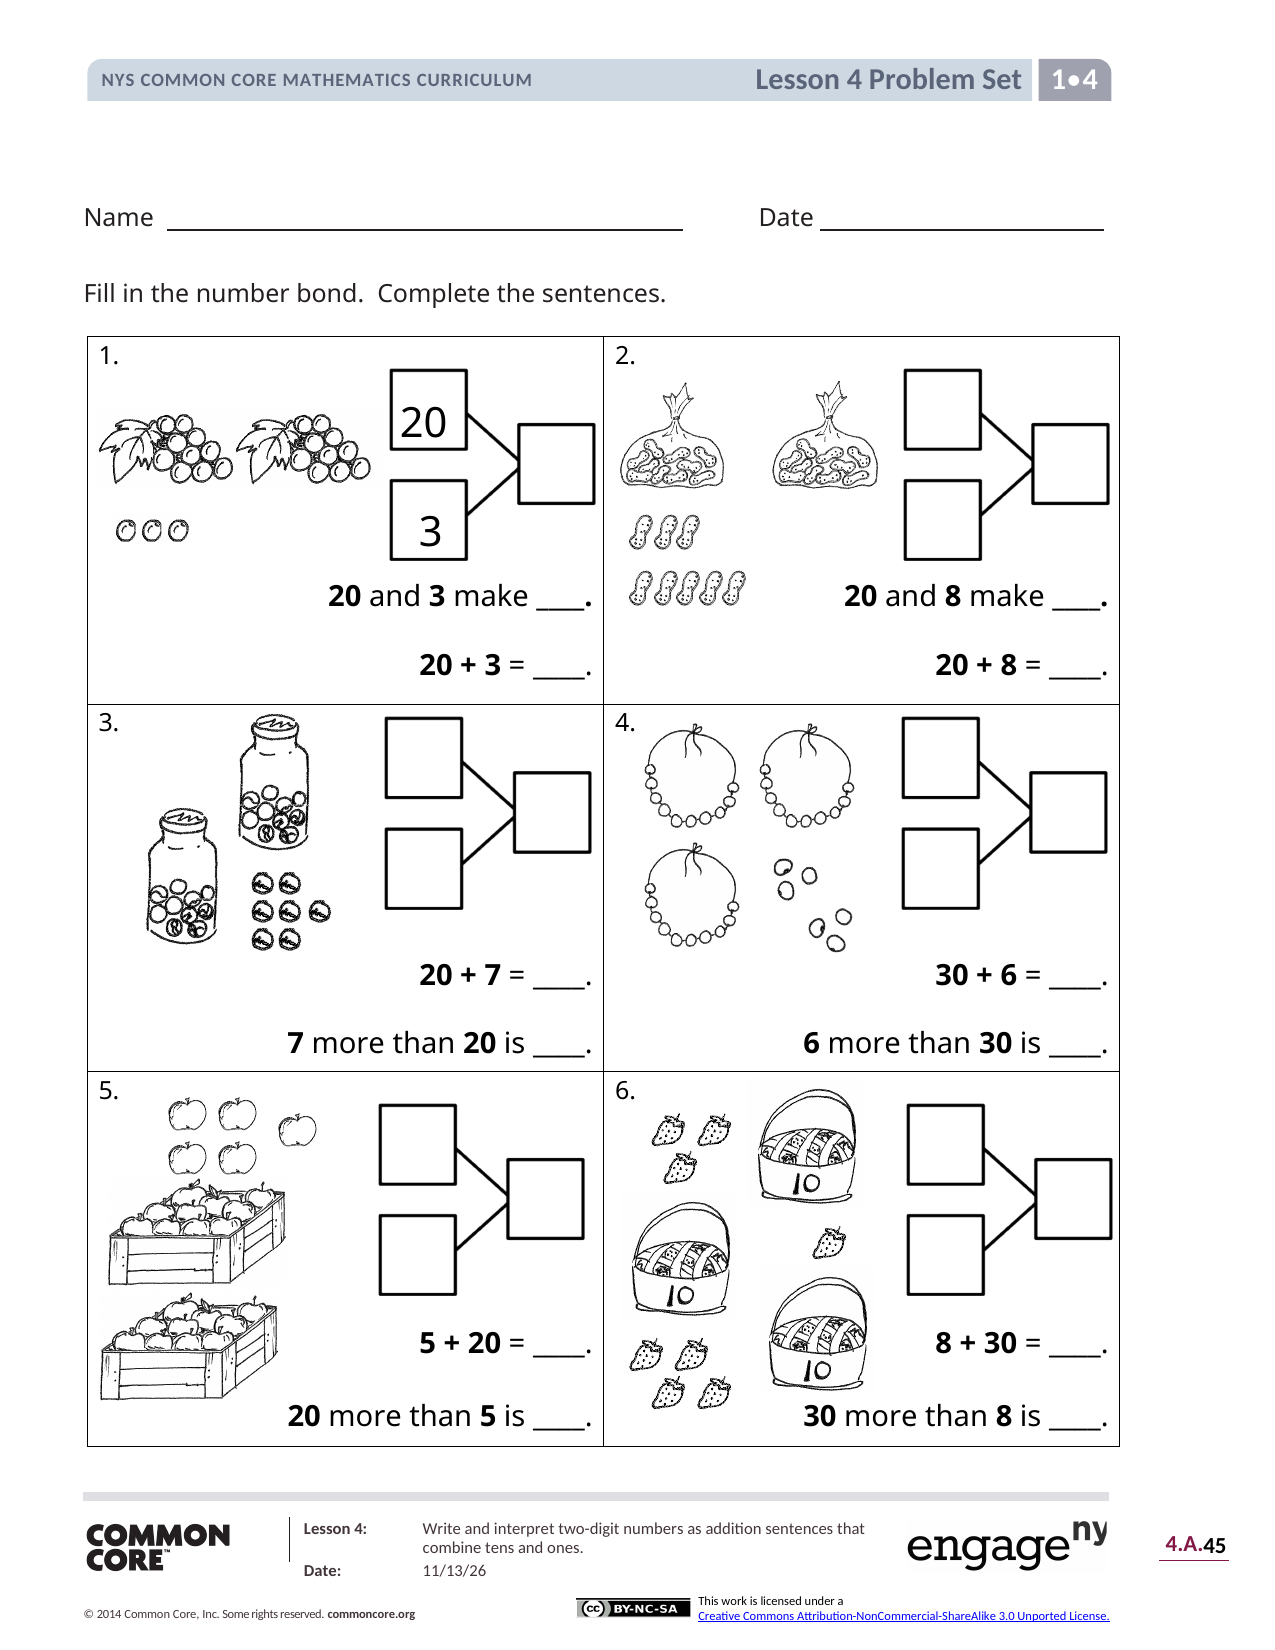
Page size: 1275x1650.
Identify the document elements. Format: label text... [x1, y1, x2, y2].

picture [756, 367, 892, 507]
picture [134, 710, 322, 951]
picture [904, 369, 1110, 561]
picture [99, 1291, 279, 1401]
table_cell 3. 20 + 7 = ____. 7 more than 20 is ____. [88, 705, 603, 1071]
picture [237, 860, 348, 973]
picture [758, 847, 823, 908]
picture [747, 1077, 863, 1206]
picture [379, 1104, 585, 1296]
picture [632, 710, 862, 956]
text Fill in the number bond. Complete the sentences. [83, 276, 1108, 310]
picture [109, 511, 192, 549]
table_header 1. 20 and 3 make ____. 20 + 3 = ____. [88, 337, 603, 704]
picture [574, 1598, 691, 1617]
picture [390, 369, 595, 561]
table_cell 5. 5 + 20 = ____. 20 more than 5 is ____. [88, 1072, 603, 1446]
text Name Date [83, 200, 1108, 234]
picture [907, 1104, 1112, 1296]
picture [906, 1518, 1107, 1573]
picture [621, 1333, 736, 1417]
picture [758, 1221, 874, 1393]
picture [81, 1518, 234, 1576]
picture [268, 1102, 319, 1153]
picture [621, 1109, 737, 1318]
picture [98, 405, 385, 490]
picture [107, 1086, 287, 1286]
picture [902, 717, 1107, 909]
table_cell 6. 8 + 30 = ____. 30 more than 8 is ____. [604, 1072, 1119, 1446]
picture [385, 717, 591, 910]
picture [604, 369, 767, 622]
table_header 2. 20 and 8 make ____. 20 + 8 = ____. [604, 337, 1119, 704]
picture [786, 893, 865, 967]
table_cell 4. 30 + 6 = ____. 6 more than 30 is ____. [604, 705, 1119, 1071]
